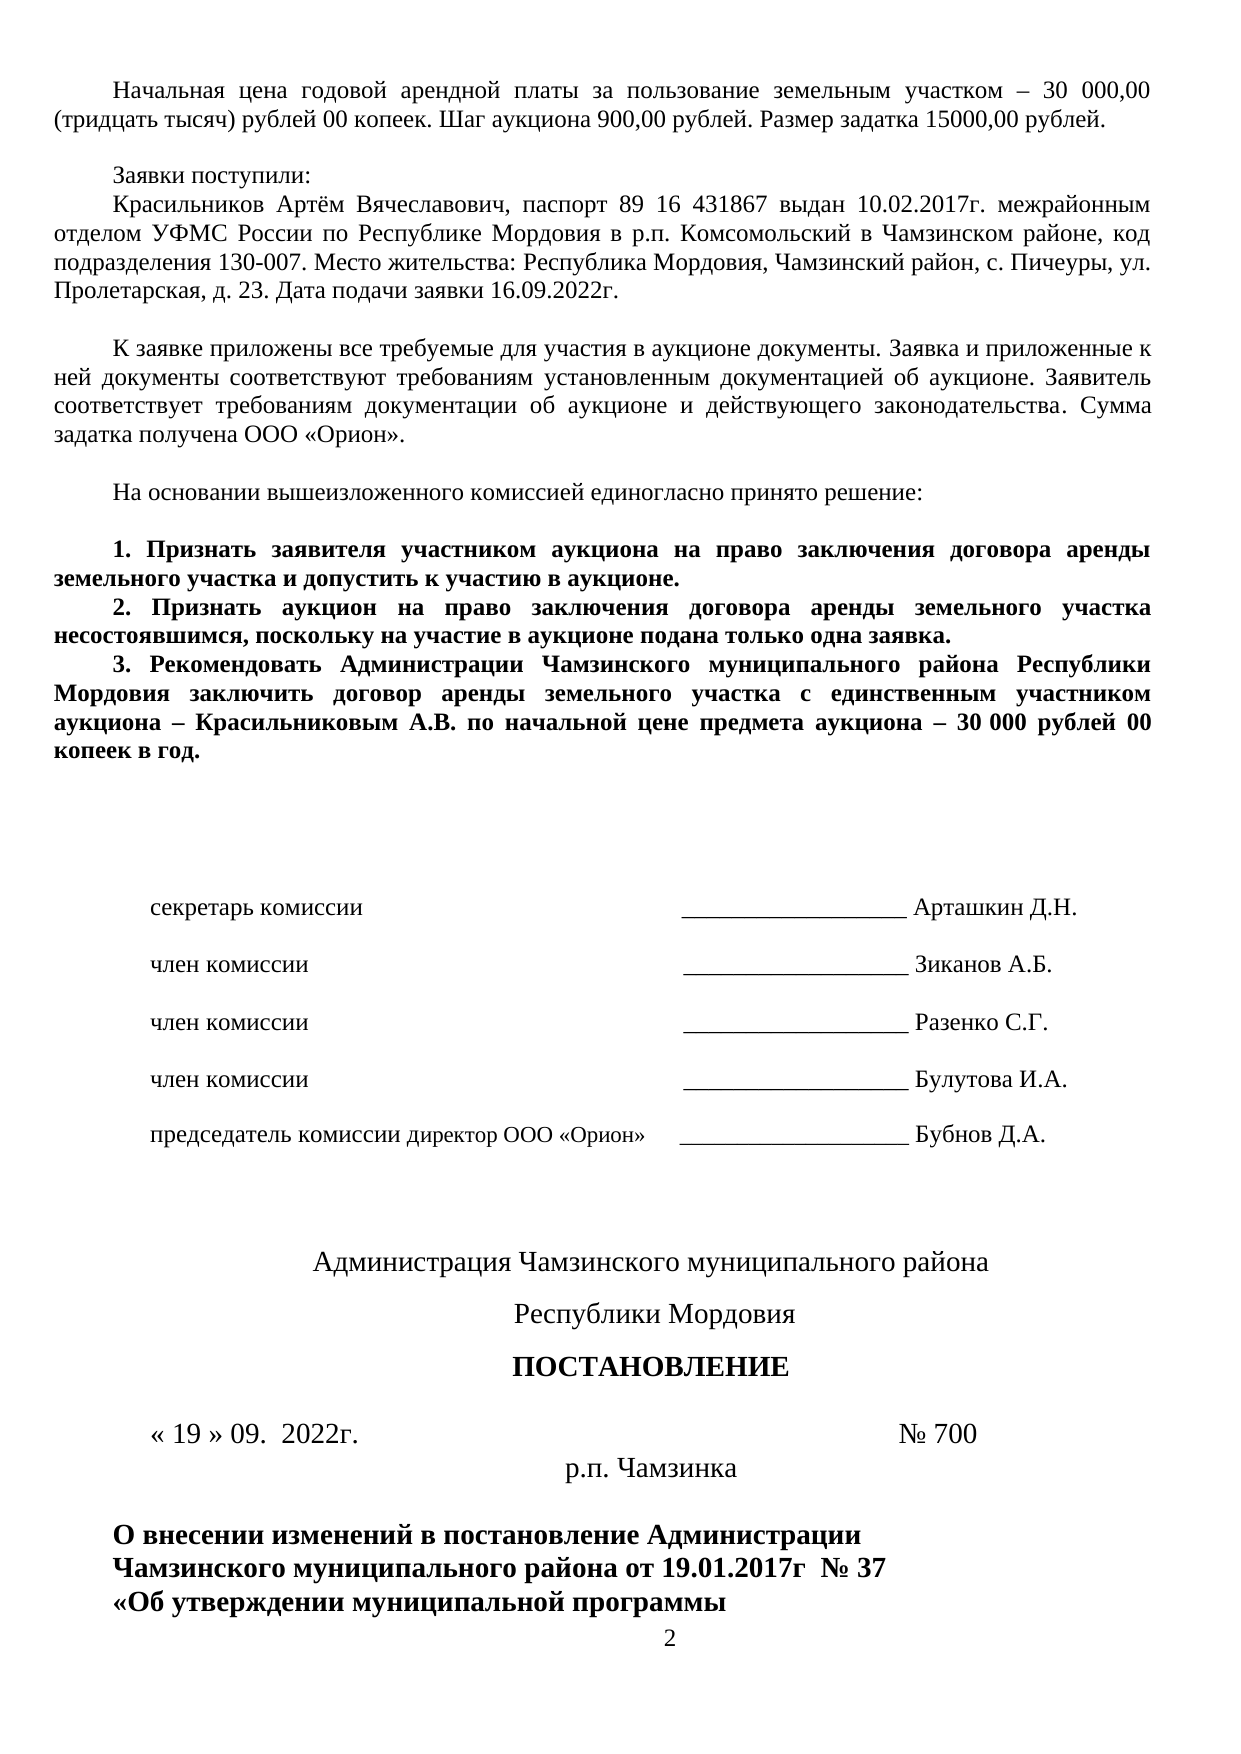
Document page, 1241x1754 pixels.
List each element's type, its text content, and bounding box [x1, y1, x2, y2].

text К заявке приложены все требуемые для участия в аукционе документы. Заявка и приложенные к ней документы соответствуют требованиям установленным документацией об аукционе. Заявитель соответствует требованиям документации об аукционе и действующего законодательства. Сумма задатка получена ООО «Орион». [53, 333, 1152, 448]
text председатель комиссии директор ООО «Орион» ____________________ Бубнов Д.А. [94, 1119, 1152, 1148]
text Администрация Чамзинского муниципального района [112, 1244, 1152, 1277]
text О внесении изменений в постановление Администрации [112, 1517, 1152, 1551]
text «Об утверждении муниципальной программы [112, 1584, 1152, 1618]
text « 19 » 09. 2022г. № 700 [112, 1416, 1152, 1450]
text 1. Признать заявителя участником аукциона на право заключения договора аренды земельного участка и допустить к участию в аукционе. [53, 534, 1152, 592]
text 2. Признать аукцион на право заключения договора аренды земельного участка несостоявшимся, поскольку на участие в аукционе подана только одна заявка. [53, 592, 1152, 649]
text Заявки поступили: [53, 160, 1152, 189]
text Красильников Артём Вячеславович, паспорт 89 16 431867 выдан 10.02.2017г. межрайонным отделом УФМС России по Республике Мордовия в р.п. Комсомольский в Чамзинском районе, код подразделения 130-007. Место жительства: Республика Мордовия, Чамзинский район, с. Пичеуры, ул. Пролетарская, д. 23. Дата подачи заявки 16.09.2022г. [53, 189, 1152, 304]
text Республики Мордовия [112, 1297, 1152, 1330]
text На основании вышеизложенного комиссией единогласно принято решение: [53, 477, 1152, 505]
text секретарь комиссии __________________ Арташкин Д.Н. [94, 892, 1152, 920]
text член комиссии __________________ Зиканов А.Б. [94, 949, 1152, 978]
text ПОСТАНОВЛЕНИЕ [112, 1349, 1152, 1383]
text член комиссии __________________ Разенко С.Г. [94, 1007, 1152, 1035]
text 3. Рекомендовать Администрации Чамзинского муниципального района Республики Мордовия заключить договор аренды земельного участка с единственным участником аукциона – Красильниковым А.В. по начальной цене предмета аукциона – 30 000 рублей 00 копеек в год. [53, 649, 1152, 764]
text Начальная цена годовой арендной платы за пользование земельным участком – 30 000,00 (тридцать тысяч) рублей 00 копеек. Шаг аукциона 900,00 рублей. Размер задатка 15000,00 рублей. [53, 75, 1152, 132]
text Чамзинского муниципального района от 19.01.2017г № 37 [112, 1551, 1152, 1584]
text член комиссии __________________ Булутова И.А. [94, 1064, 1152, 1093]
text р.п. Чамзинка [112, 1450, 1152, 1483]
